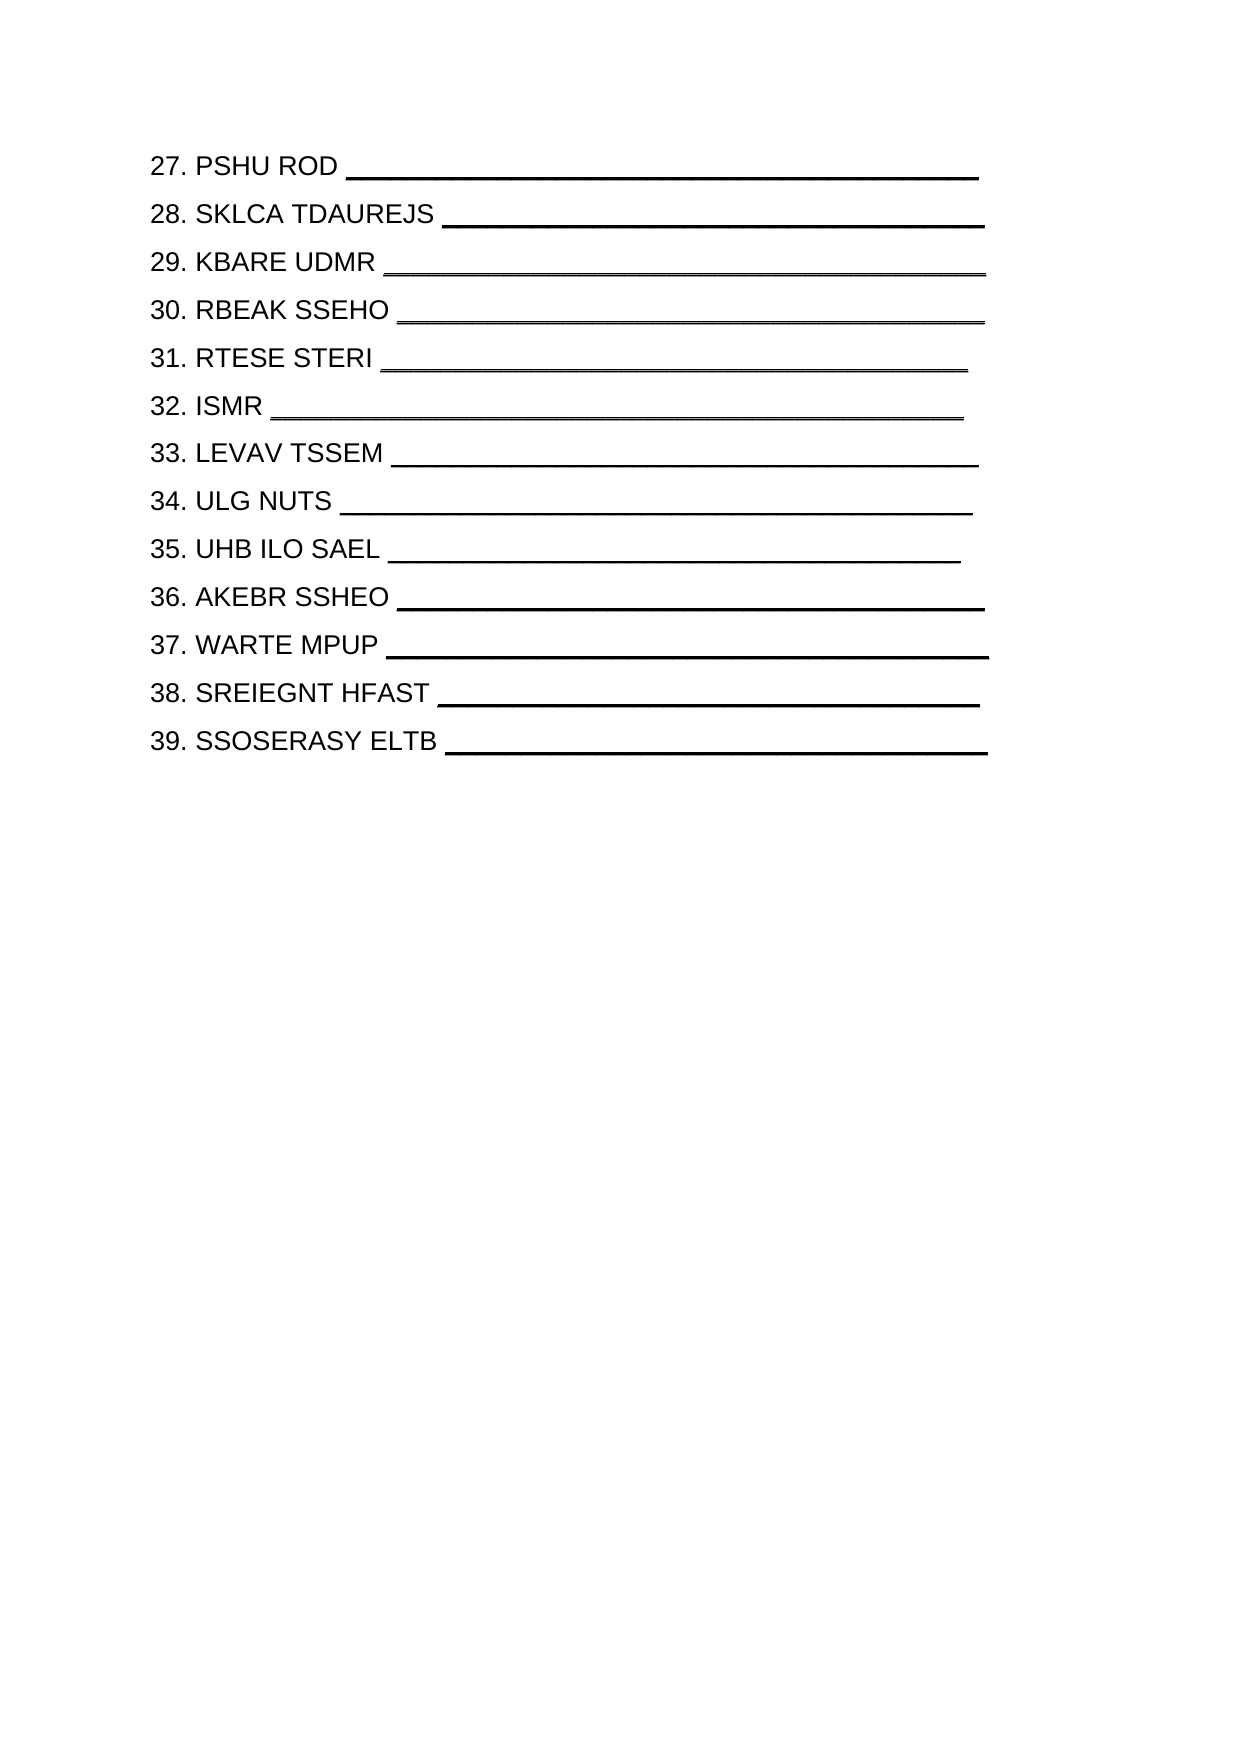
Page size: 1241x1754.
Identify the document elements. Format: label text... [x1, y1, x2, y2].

text 33. LEVAV TSSEM _______________________________________ [150, 437, 1090, 469]
text 28. SKLCA TDAUREJS ____________________________________ [150, 198, 1090, 229]
text 39. SSOSERASY ELTB ____________________________________ [150, 725, 1090, 756]
text 37. WARTE MPUP ________________________________________ [150, 629, 1090, 660]
text 35. UHB ILO SAEL ______________________________________ [150, 533, 1090, 564]
text 31. RTESE STERI _______________________________________ [150, 342, 1090, 373]
text 30. RBEAK SSEHO _______________________________________ [150, 294, 1090, 325]
text 34. ULG NUTS __________________________________________ [150, 485, 1090, 517]
text 38. SREIEGNT HFAST ____________________________________ [150, 677, 1090, 708]
text 29. KBARE UDMR ________________________________________ [150, 246, 1090, 277]
text 32. ISMR ______________________________________________ [150, 389, 1090, 421]
text 27. PSHU ROD __________________________________________ [150, 150, 1090, 181]
text 36. AKEBR SSHEO _______________________________________ [150, 581, 1090, 612]
